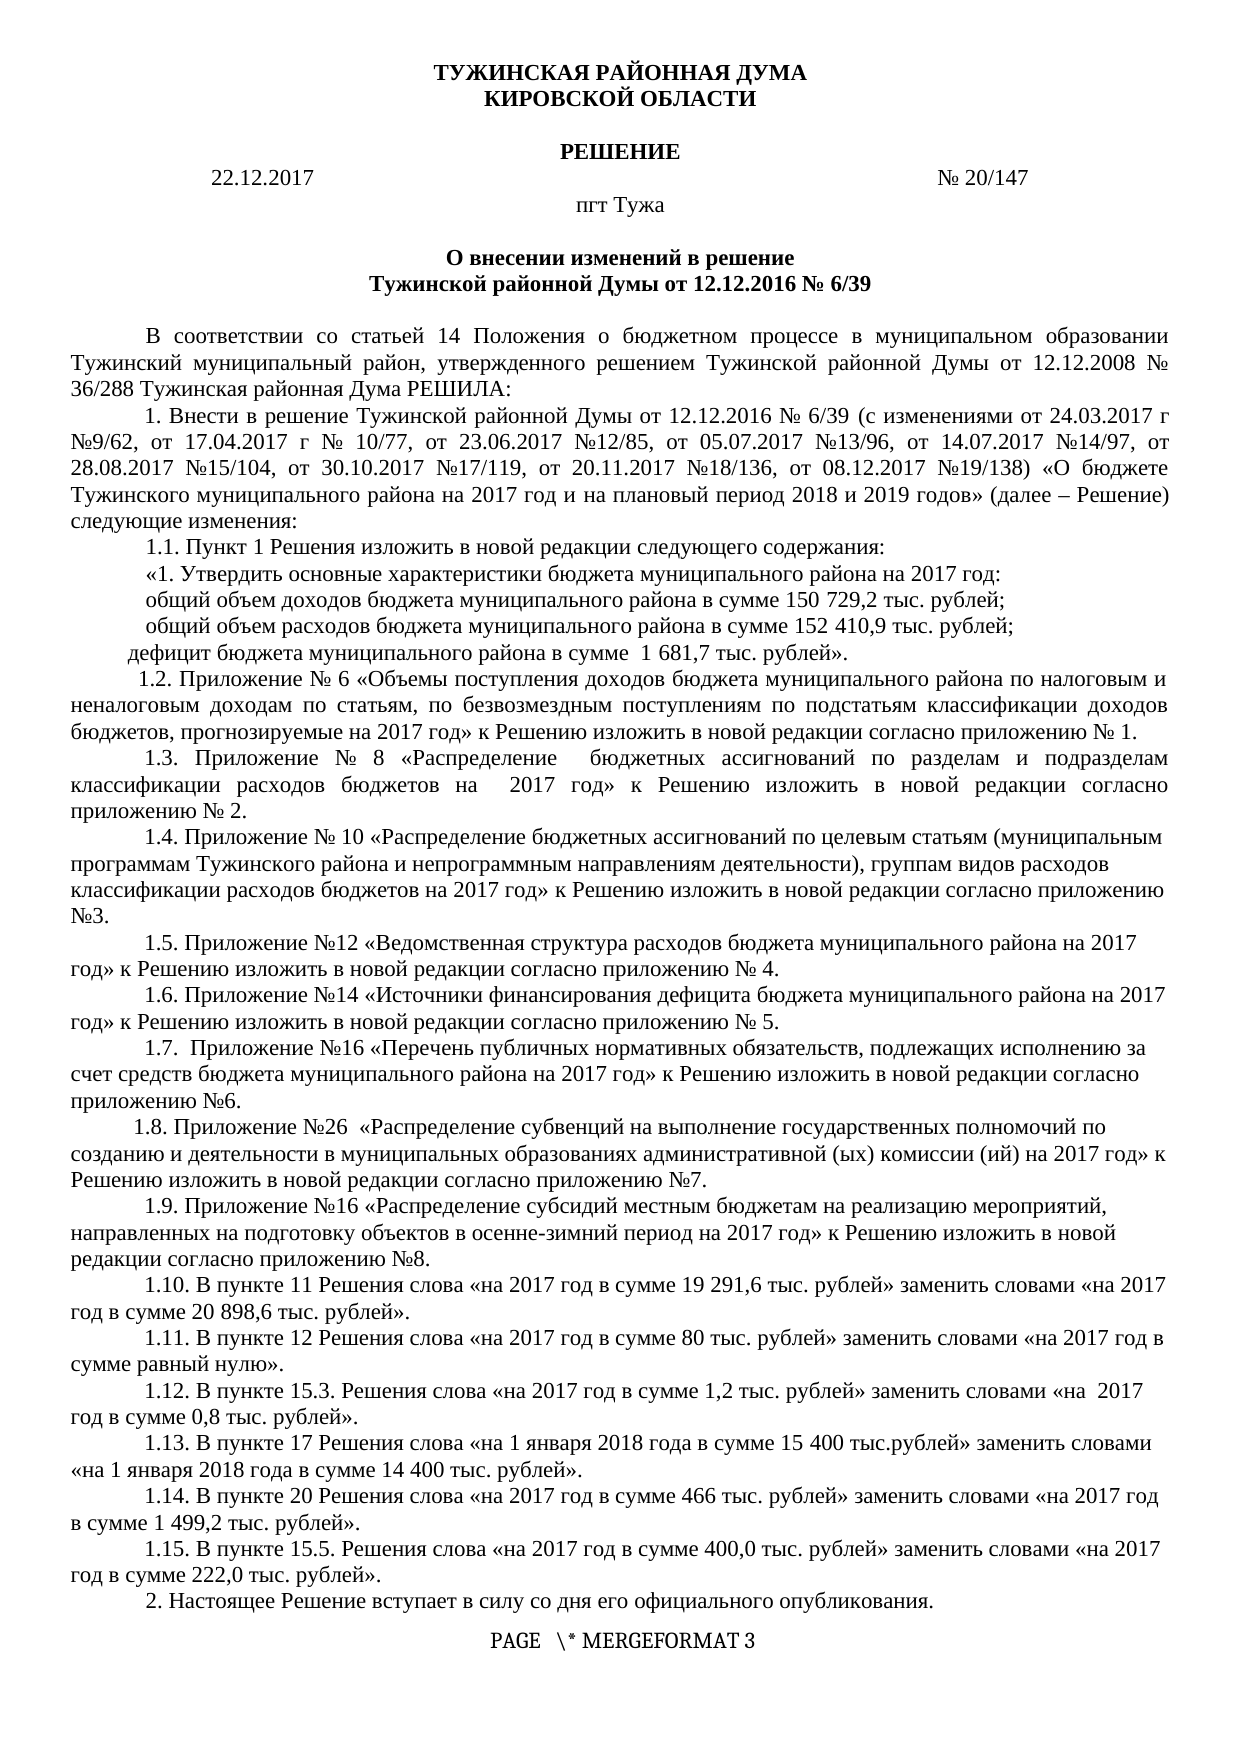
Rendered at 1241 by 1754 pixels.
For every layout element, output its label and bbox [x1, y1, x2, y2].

table_header [59, 59, 1181, 1614]
